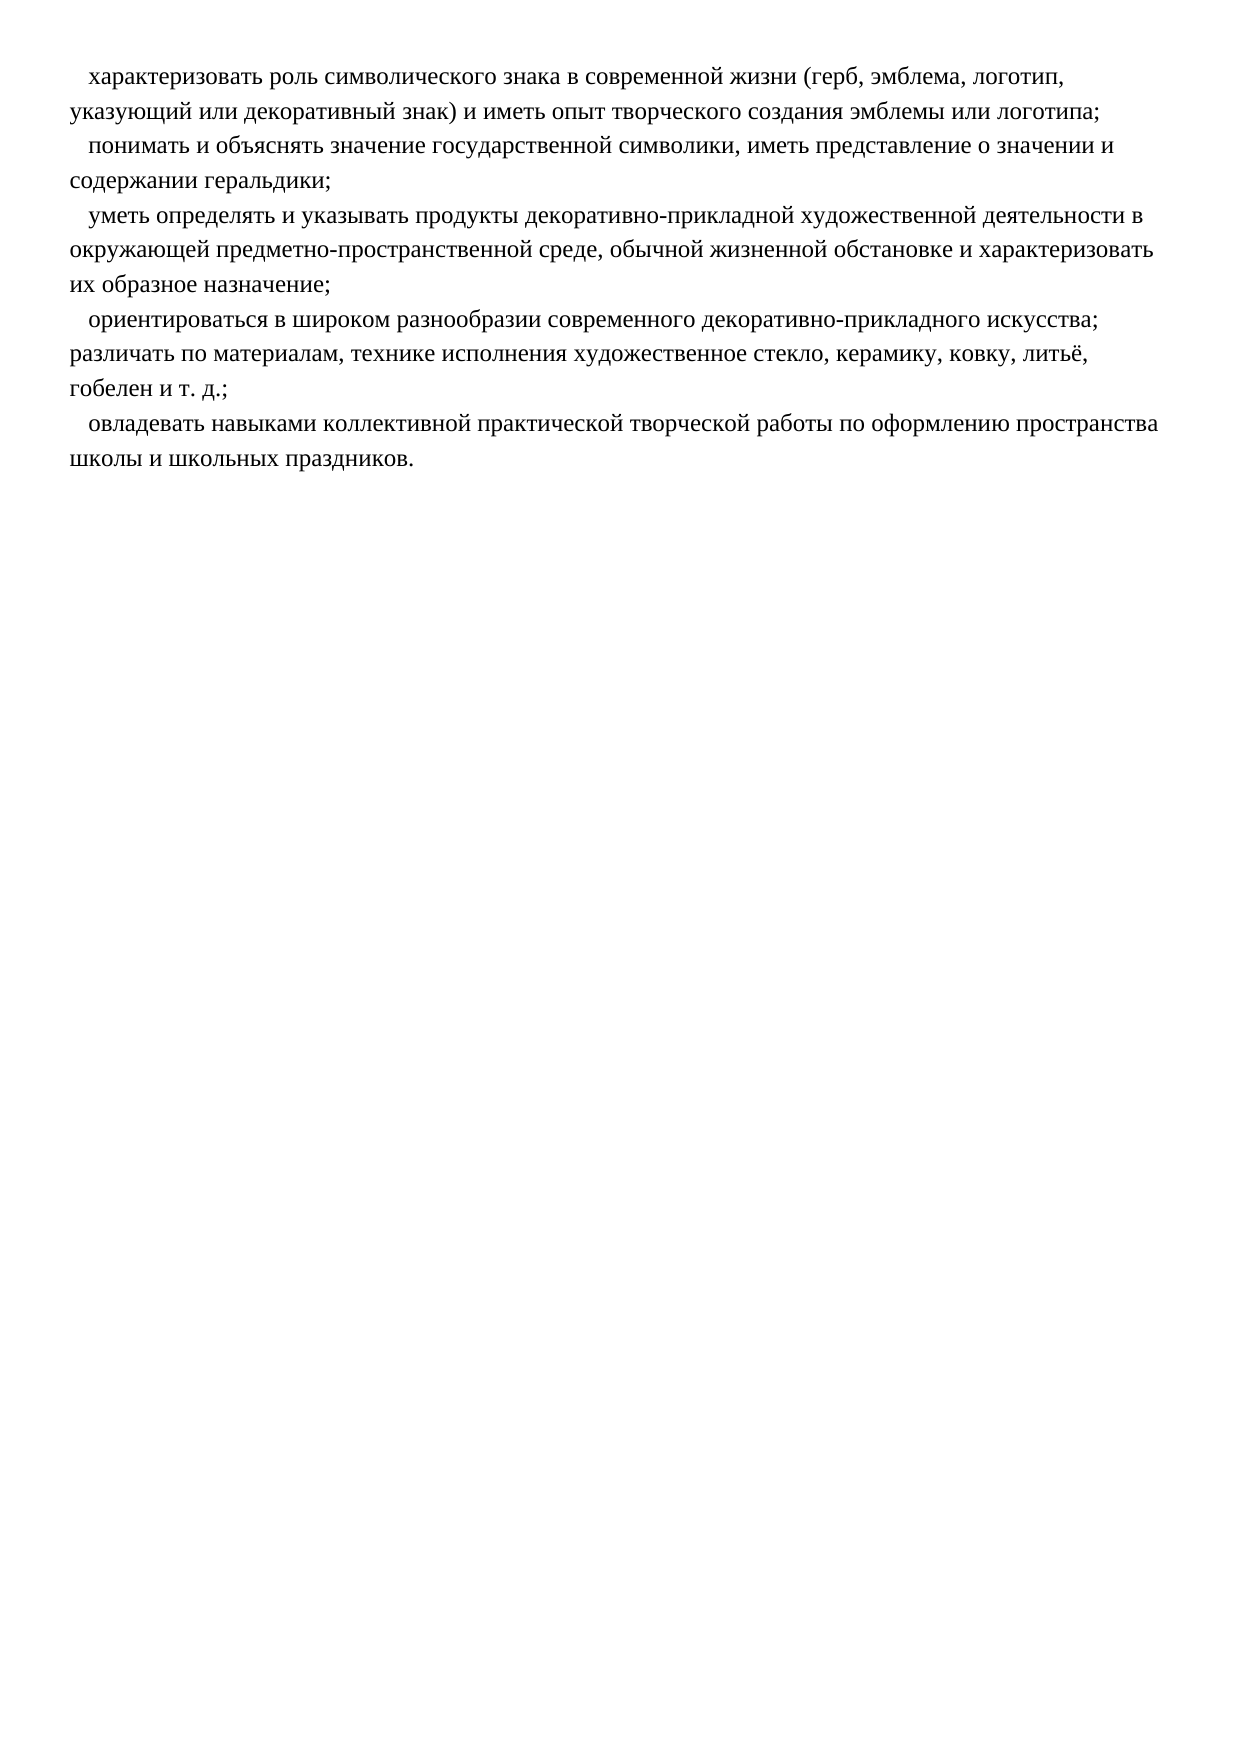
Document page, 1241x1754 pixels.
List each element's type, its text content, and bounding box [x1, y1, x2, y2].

text характеризовать роль символического знака в современной жизни (герб, эмблема, логотип, указующий или декоративный знак) и иметь опыт творческого создания эмблемы или логотипа; [69, 61, 1137, 124]
text овладевать навыками коллективной практической творческой работы по оформлению пространства школы и школьных праздников. [69, 408, 1161, 471]
text понимать и объяснять значение государственной символики, иметь представление о значении и содержании геральдики; [69, 130, 1118, 194]
text уметь определять и указывать продукты декоративно-прикладной художественной деятельности в окружающей предметно-пространственной среде, обычной жизненной обстановке и характеризовать их образное назначение; [69, 200, 1157, 298]
text ориентироваться в широком разнообразии современного декоративно-прикладного искусства; различать по материалам, технике исполнения художественное стекло, керамику, ковку, литьё, гобелен и т. д.; [69, 304, 1102, 402]
